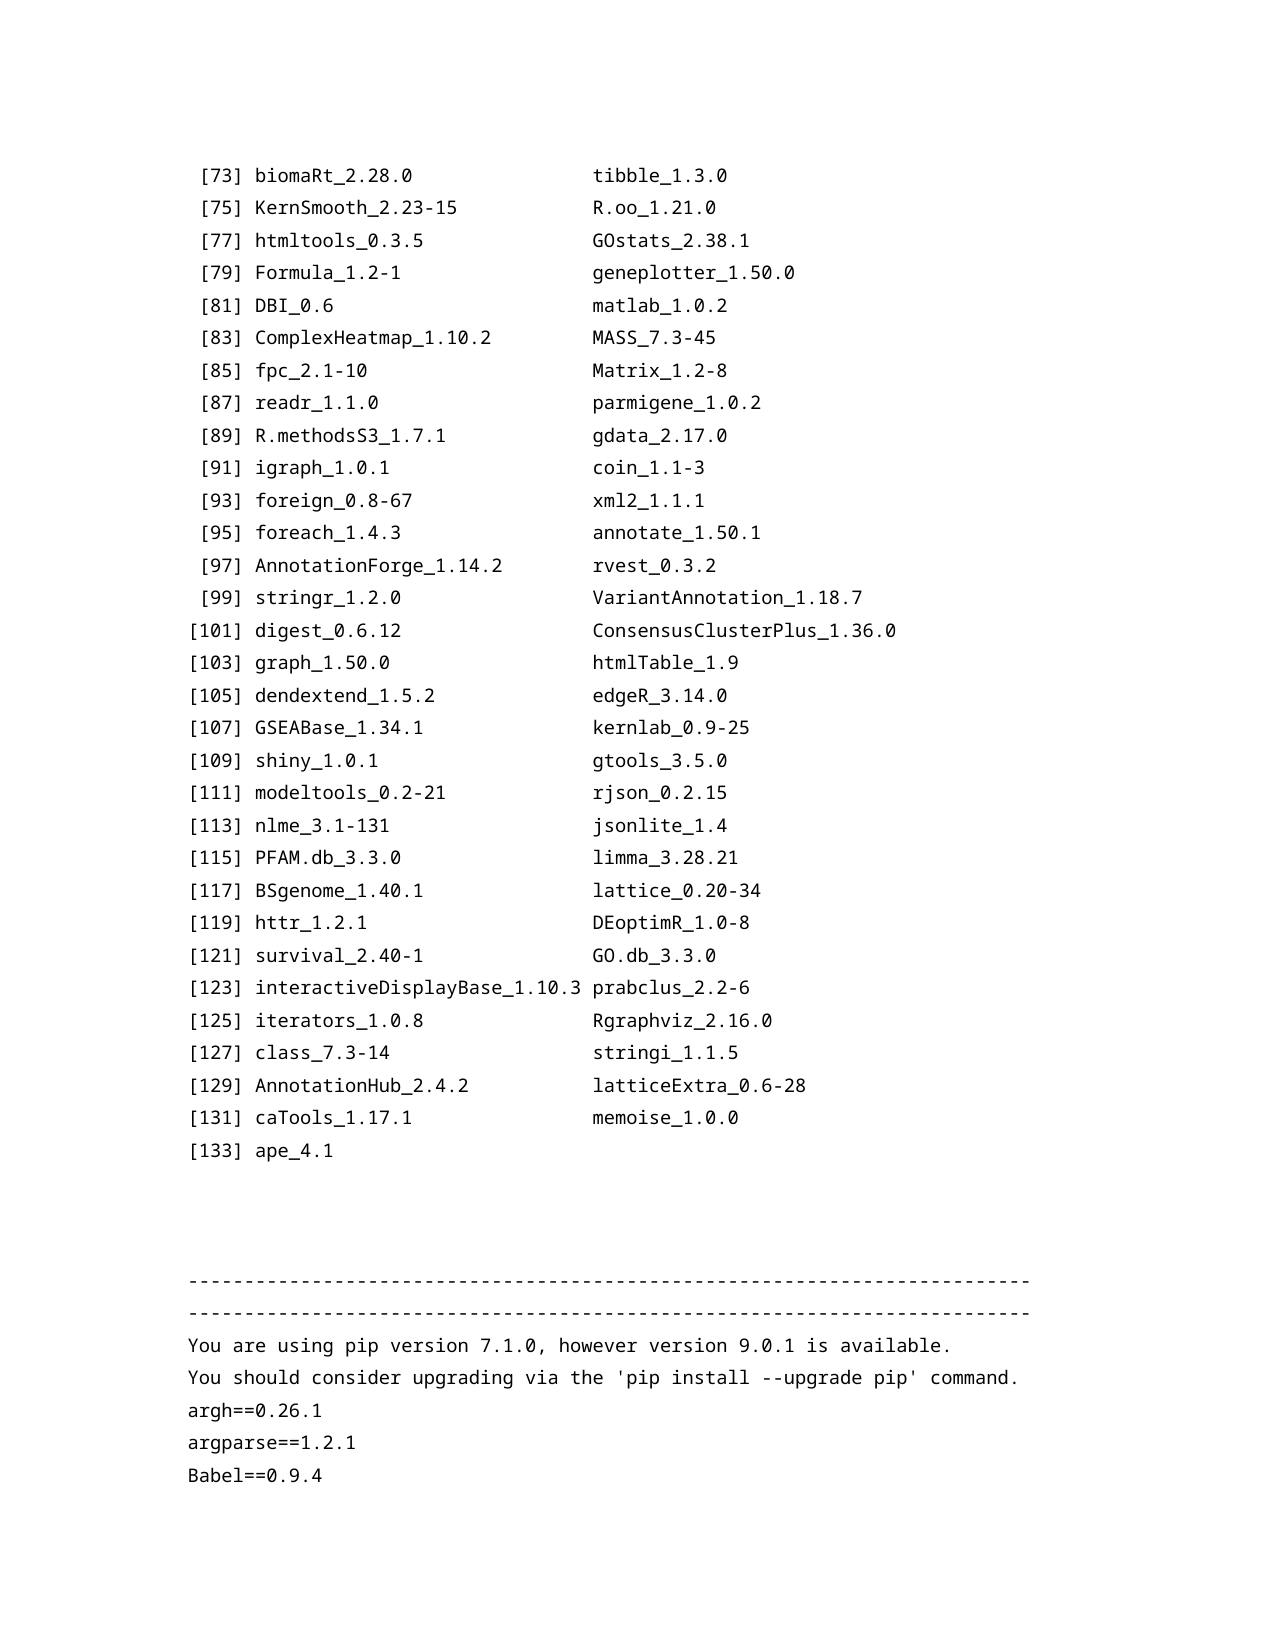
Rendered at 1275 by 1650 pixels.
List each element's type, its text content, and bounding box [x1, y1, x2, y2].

text [91] igraph_1.0.1 coin_1.1-3 [187, 451, 1087, 484]
text [113] nlme_3.1-131 jsonlite_1.4 [187, 809, 1087, 841]
text [89] R.methodsS3_1.7.1 gdata_2.17.0 [187, 419, 1087, 451]
text [107] GSEABase_1.34.1 kernlab_0.9-25 [187, 711, 1087, 744]
text You should consider upgrading via the 'pip install --upgrade pip' command. [187, 1361, 1087, 1394]
text [87] readr_1.1.0 parmigene_1.0.2 [187, 386, 1087, 419]
text [115] PFAM.db_3.3.0 limma_3.28.21 [187, 841, 1087, 874]
text [81] DBI_0.6 matlab_1.0.2 [187, 289, 1087, 321]
text [75] KernSmooth_2.23-15 R.oo_1.21.0 [187, 191, 1087, 224]
text [97] AnnotationForge_1.14.2 rvest_0.3.2 [187, 549, 1087, 581]
text [105] dendextend_1.5.2 edgeR_3.14.0 [187, 679, 1087, 711]
text [129] AnnotationHub_2.4.2 latticeExtra_0.6-28 [187, 1069, 1087, 1101]
text [125] iterators_1.0.8 Rgraphviz_2.16.0 [187, 1004, 1087, 1036]
text [117] BSgenome_1.40.1 lattice_0.20-34 [187, 874, 1087, 906]
text [79] Formula_1.2-1 geneplotter_1.50.0 [187, 256, 1087, 289]
text [127] class_7.3-14 stringi_1.1.5 [187, 1036, 1087, 1069]
text [101] digest_0.6.12 ConsensusClusterPlus_1.36.0 [187, 614, 1087, 646]
text You are using pip version 7.1.0, however version 9.0.1 is available. [187, 1329, 1087, 1361]
text Babel==0.9.4 [187, 1459, 1087, 1491]
text [109] shiny_1.0.1 gtools_3.5.0 [187, 744, 1087, 776]
text [123] interactiveDisplayBase_1.10.3 prabclus_2.2-6 [187, 971, 1087, 1004]
text [121] survival_2.40-1 GO.db_3.3.0 [187, 939, 1087, 971]
text [133] ape_4.1 [187, 1134, 1087, 1166]
text [99] stringr_1.2.0 VariantAnnotation_1.18.7 [187, 581, 1087, 614]
text argh==0.26.1 [187, 1394, 1087, 1426]
text [131] caTools_1.17.1 memoise_1.0.0 [187, 1101, 1087, 1134]
text argparse==1.2.1 [187, 1426, 1087, 1459]
text [103] graph_1.50.0 htmlTable_1.9 [187, 646, 1087, 679]
text [119] httr_1.2.1 DEoptimR_1.0-8 [187, 906, 1087, 939]
text [85] fpc_2.1-10 Matrix_1.2-8 [187, 354, 1087, 386]
text [73] biomaRt_2.28.0 tibble_1.3.0 [187, 159, 1087, 191]
text [93] foreign_0.8-67 xml2_1.1.1 [187, 484, 1087, 516]
text [111] modeltools_0.2-21 rjson_0.2.15 [187, 776, 1087, 809]
text [95] foreach_1.4.3 annotate_1.50.1 [187, 516, 1087, 549]
text [77] htmltools_0.3.5 GOstats_2.38.1 [187, 224, 1087, 256]
text --------------------------------------------------------------------------- [187, 1264, 1087, 1296]
text [83] ComplexHeatmap_1.10.2 MASS_7.3-45 [187, 321, 1087, 354]
text --------------------------------------------------------------------------- [187, 1296, 1087, 1329]
